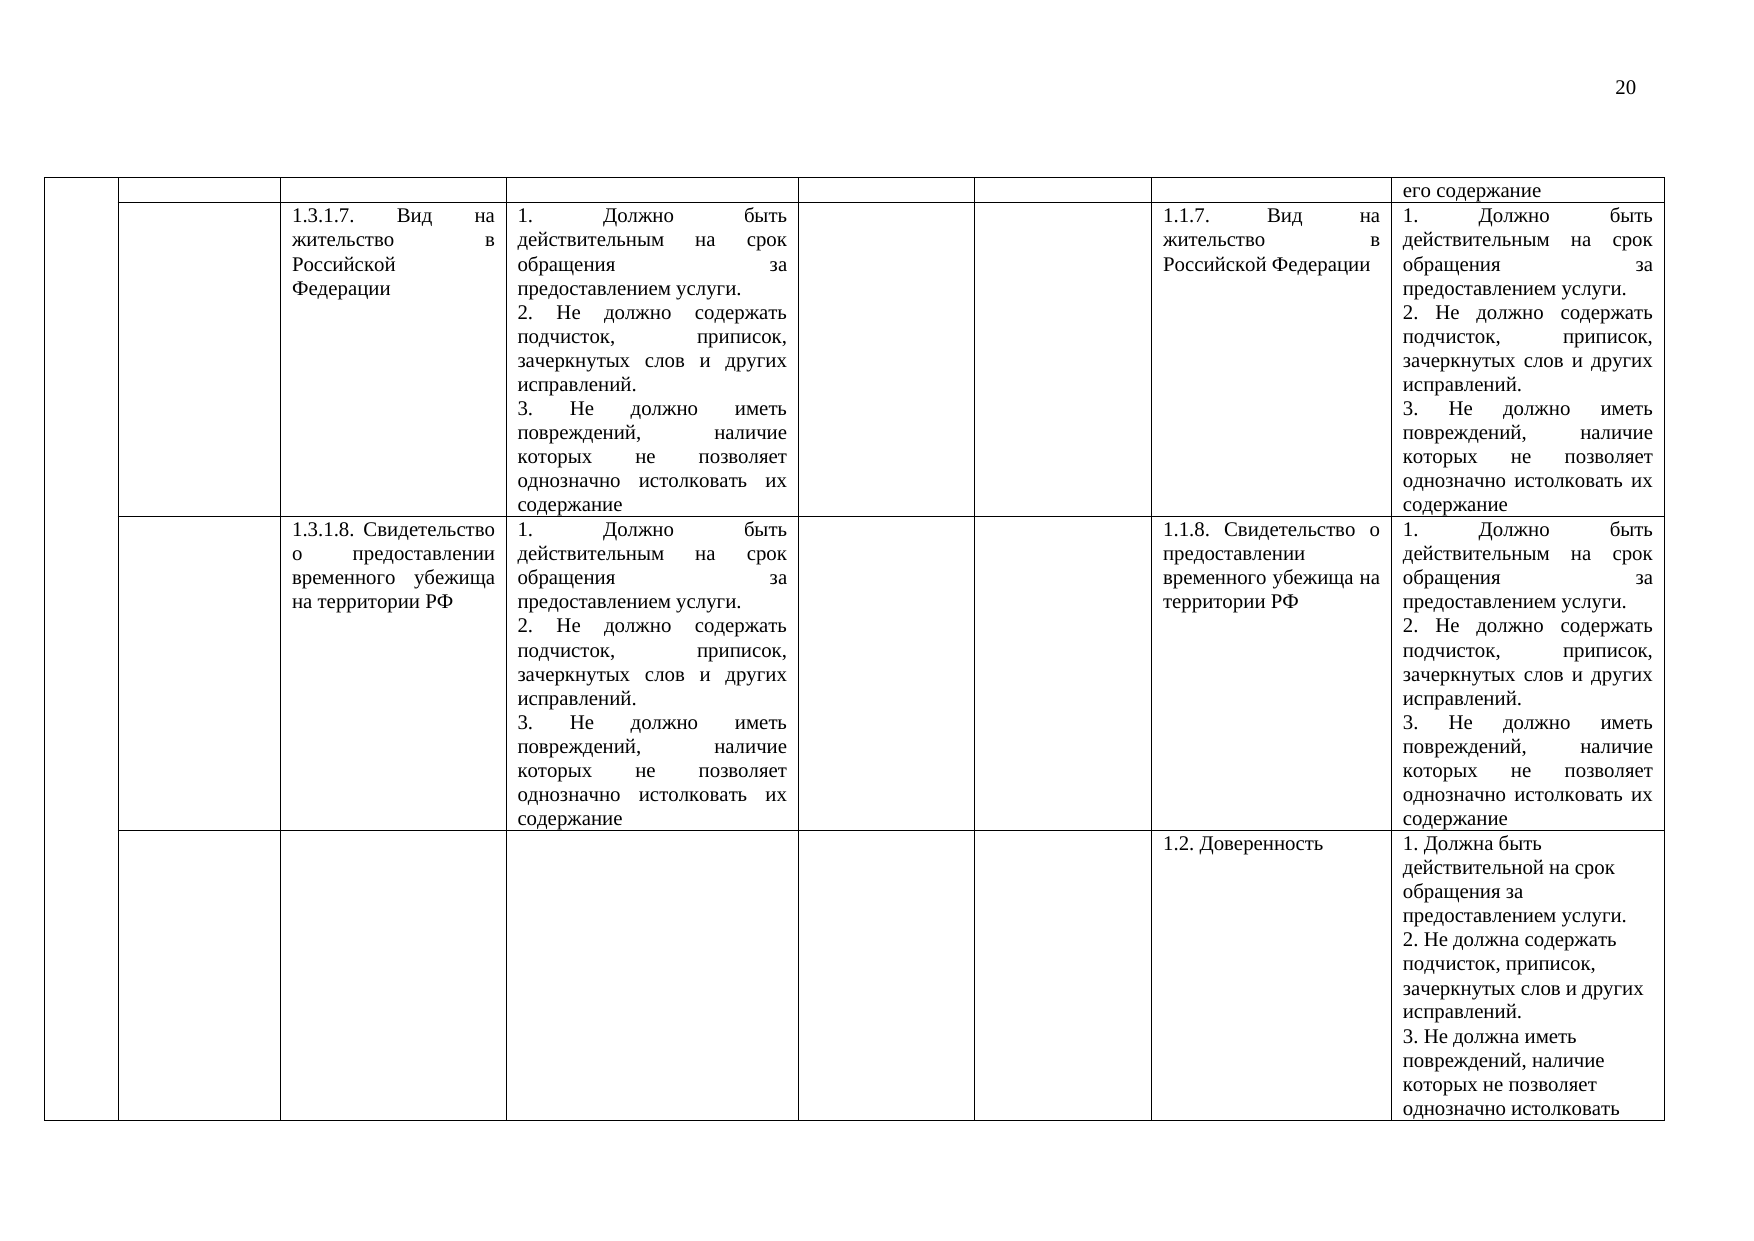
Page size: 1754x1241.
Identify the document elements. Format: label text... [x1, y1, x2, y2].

table_cell [975, 203, 1151, 516]
table_cell [119, 203, 280, 516]
table_cell [799, 831, 974, 1120]
table_cell [119, 831, 280, 1120]
table_cell 1.1.8. Свидетельство о предоставлении временного убежища на территории РФ [1152, 517, 1391, 830]
table_cell 1.2. Доверенность [1152, 831, 1391, 1120]
table_cell [281, 831, 506, 1120]
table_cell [1152, 178, 1391, 202]
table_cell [1392, 178, 1664, 202]
table_cell [507, 831, 798, 1120]
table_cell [281, 178, 506, 202]
table_cell 1.3.1.7. Вид на жительство в Российской Федерации [281, 203, 506, 516]
table_cell [119, 517, 280, 830]
table_cell [799, 178, 974, 202]
table_cell 1.1.7. Вид на жительство в Российской Федерации [1152, 203, 1391, 516]
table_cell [507, 178, 798, 202]
table_cell 1.3.1.8. Свидетельство о предоставлении временного убежища на территории РФ [281, 517, 506, 830]
table_cell [975, 831, 1151, 1120]
table_cell [799, 203, 974, 516]
table_cell [799, 517, 974, 830]
table_cell [119, 178, 280, 202]
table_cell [1392, 831, 1664, 1120]
table_cell [975, 178, 1151, 202]
table_cell [975, 517, 1151, 830]
